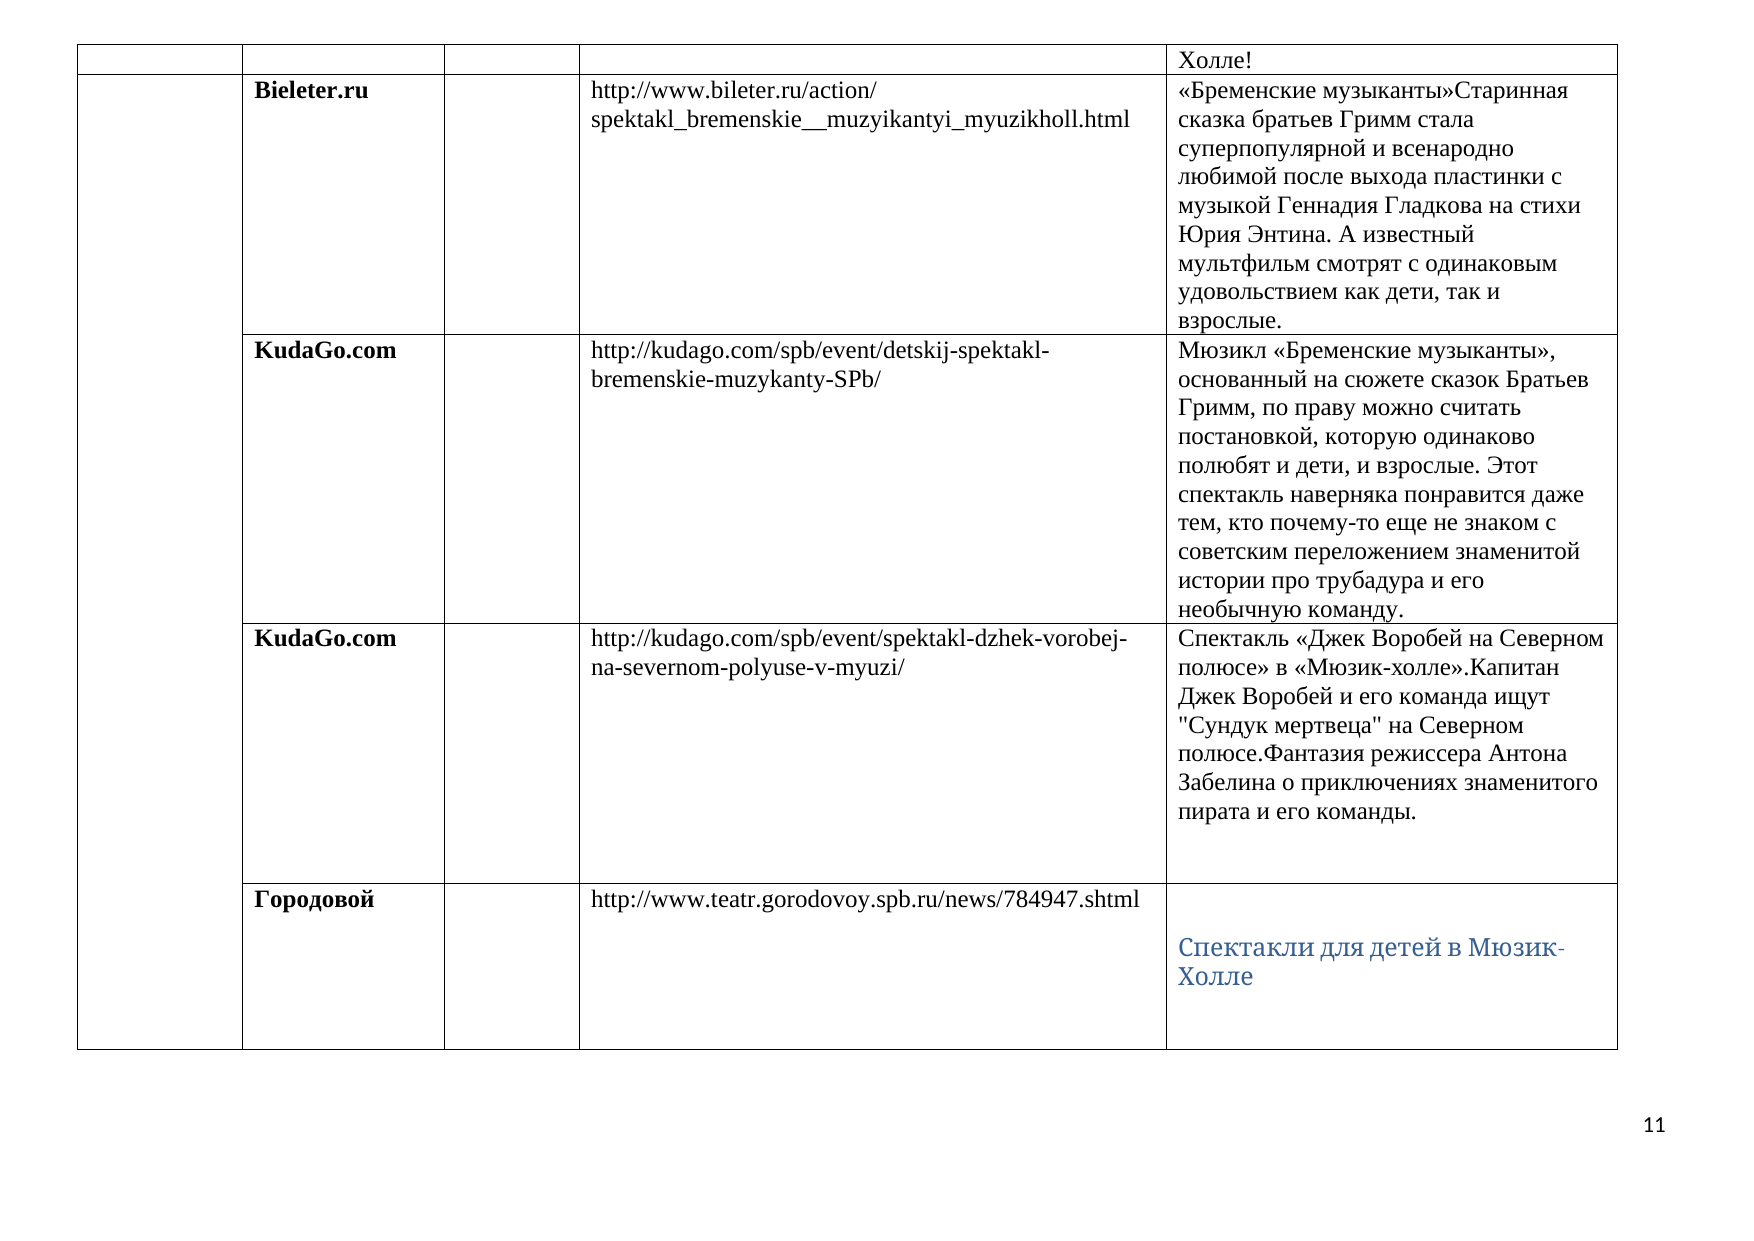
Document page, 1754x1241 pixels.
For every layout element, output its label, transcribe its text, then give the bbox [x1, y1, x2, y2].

table_cell http://kudago.com/spb/event/spektakl-dzhek-vorobej-na-severnom-polyuse-v-myuzi/ [580, 624, 1166, 883]
table_cell http://www.teatr.gorodovoy.spb.ru/news/784947.shtml [580, 884, 1166, 1049]
table_cell http://kudago.com/spb/event/detskij-spektakl-bremenskie-muzykanty-SPb/ [580, 335, 1166, 622]
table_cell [1167, 45, 1617, 74]
table_cell KudaGo.com [243, 335, 444, 622]
table_cell [78, 75, 242, 1049]
table_cell [445, 75, 579, 334]
table_cell [445, 45, 579, 74]
table_cell «Бременские музыканты»Старинная сказка братьев Гримм стала суперпопулярной и всенародно любимой после выхода пластинки с музыкой Геннадия Гладкова на стихи Юрия Энтина. А известный мультфильм смотрят с одинаковым удовольствием как дети, так и взрослые. [1167, 75, 1617, 334]
table_cell Мюзикл «Бременские музыканты», основанный на сюжете сказок Братьев Гримм, по праву можно считать постановкой, которую одинаково полюбят и дети, и взрослые. Этот спектакль наверняка понравится даже тем, кто почему-то еще не знаком с советским переложением знаменитой истории про трубадура и его необычную команду. [1167, 335, 1617, 622]
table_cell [243, 45, 444, 74]
table_cell Спектакли для детей в Мюзик-Холле [1167, 884, 1617, 1049]
table_cell Городовой [243, 884, 444, 1049]
table_cell [445, 884, 579, 1049]
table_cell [580, 45, 1166, 74]
table_cell KudaGo.com [243, 624, 444, 883]
table_cell Bieleter.ru [243, 75, 444, 334]
table_cell [445, 335, 579, 622]
table_cell http://www.bileter.ru/action/spektakl_bremenskie__muzyikantyi_myuzikholl.html [580, 75, 1166, 334]
table_cell [445, 624, 579, 883]
table_cell Спектакль «Джек Воробей на Северном полюсе» в «Мюзик-холле».Капитан Джек Воробей и его команда ищут "Сундук мертвеца" на Северном полюсе.Фантазия режиссера Антона Забелина о приключениях знаменитого пирата и его команды. [1167, 624, 1617, 883]
